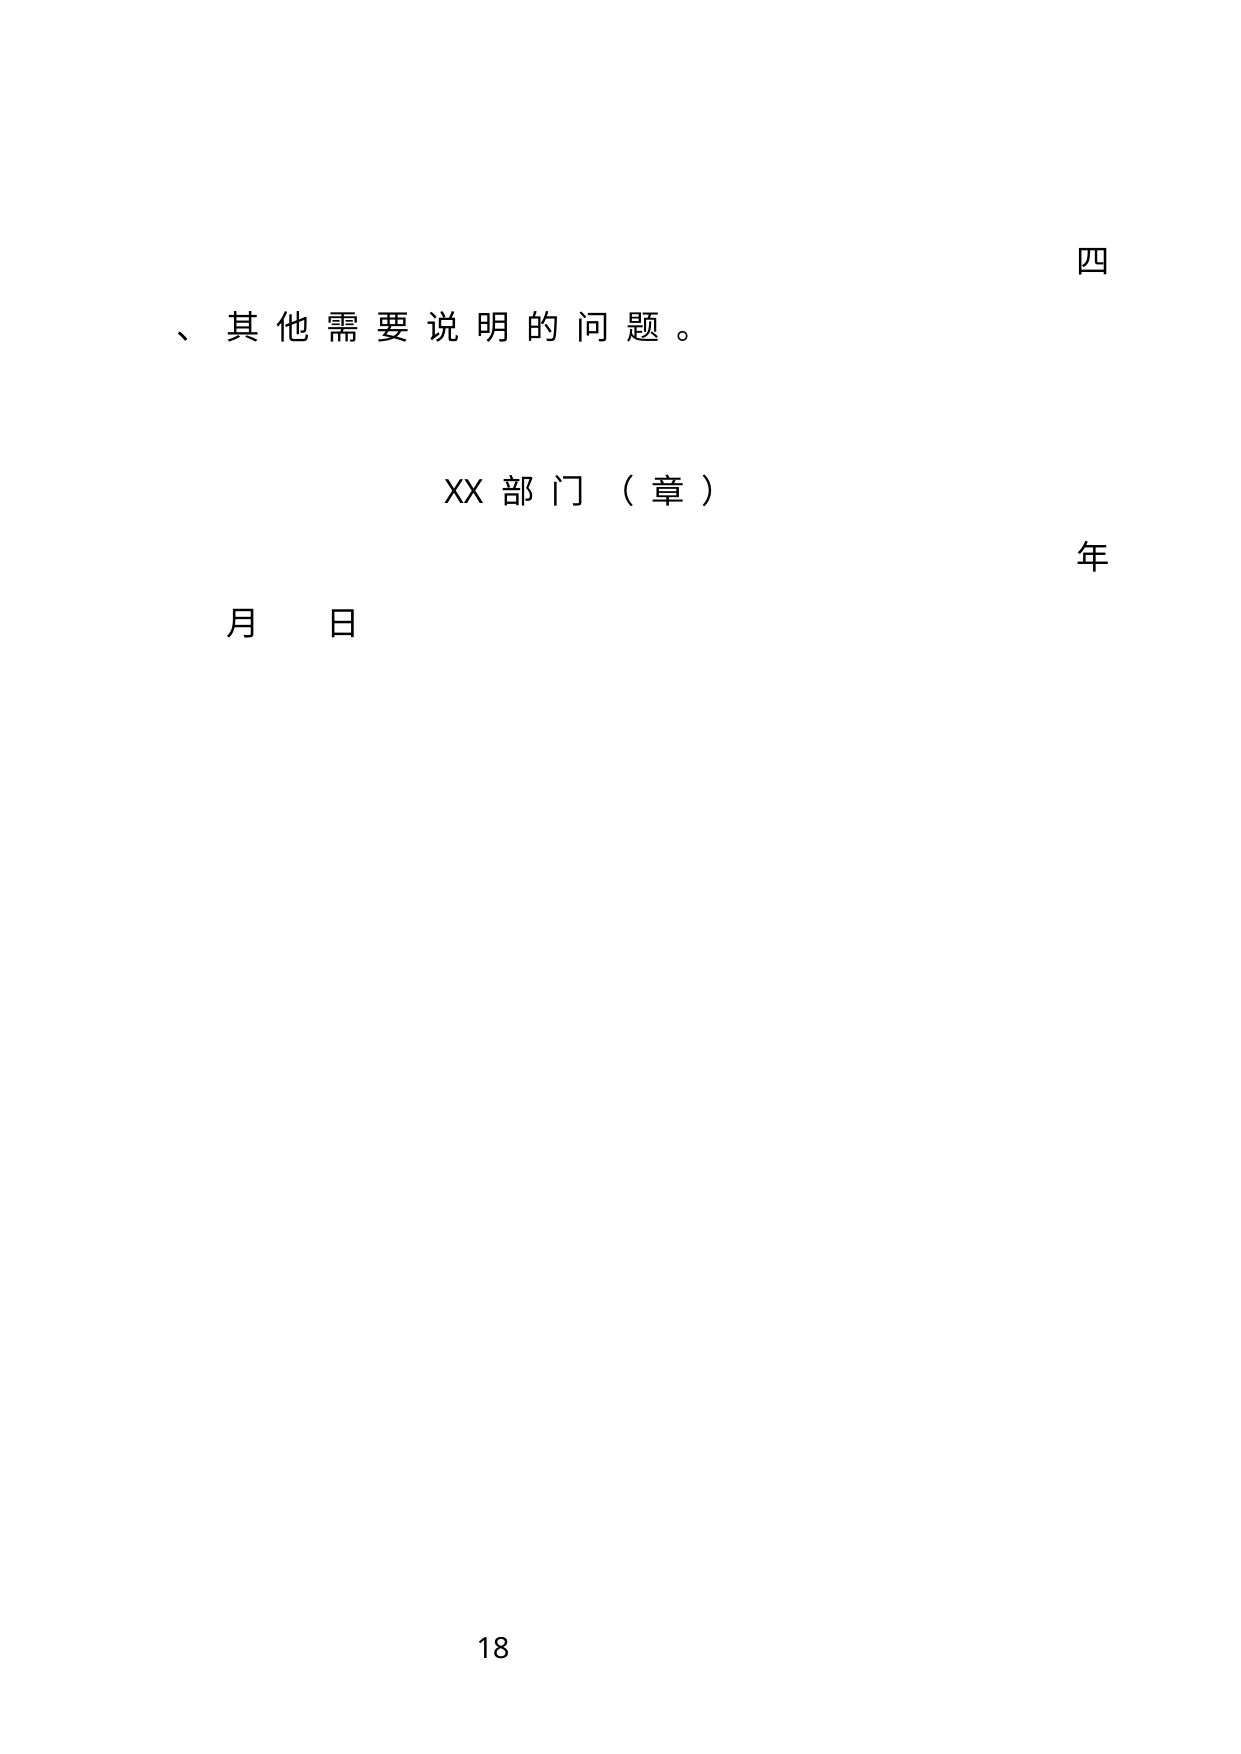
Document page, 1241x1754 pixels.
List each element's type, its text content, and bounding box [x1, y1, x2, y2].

text 四、其他需要说明的问题。 [176, 227, 1076, 358]
text XX部门（章） [176, 456, 1076, 522]
text 年 月 日 [176, 522, 1076, 653]
